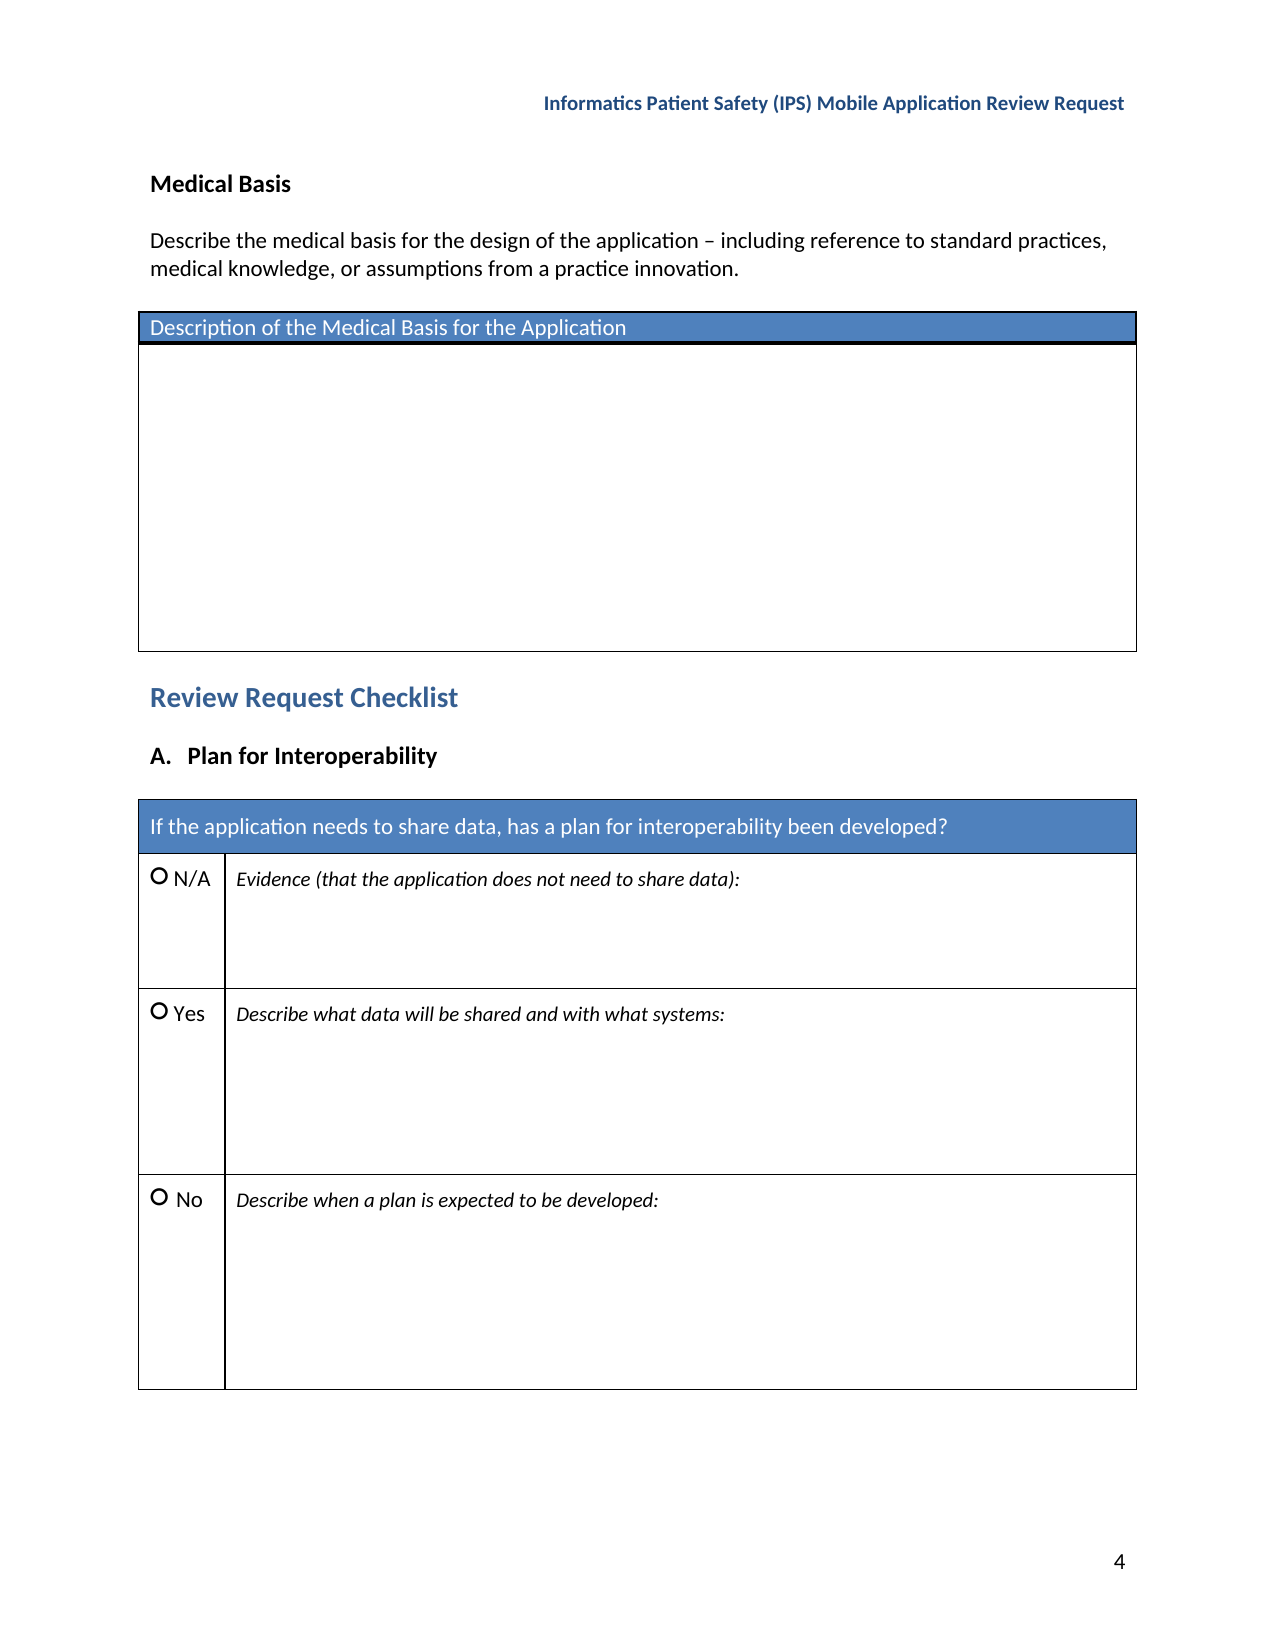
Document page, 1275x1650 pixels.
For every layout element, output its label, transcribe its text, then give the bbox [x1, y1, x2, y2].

table_header [139, 345, 1136, 651]
subtitle Review Request Checklist [150, 679, 1125, 715]
text Describe the medical basis for the design of the application – including reference to standard practices, medical knowledge, or assumptions from a practice innovation. [150, 227, 1125, 283]
table_header If the application needs to share data, has a plan for interoperability been developed? [139, 800, 1136, 853]
table_header Description of the Medical Basis for the Application [140, 313, 1135, 341]
table_cell No [139, 1175, 224, 1389]
table_cell Describe when a plan is expected to be developed: [226, 1175, 1136, 1389]
table_cell Yes [139, 989, 224, 1174]
table_cell N/A [139, 854, 224, 988]
table_cell Evidence (that the application does not need to share data): [226, 854, 1136, 988]
subtitle Plan for Interoperability [150, 740, 1125, 771]
table_cell Describe what data will be shared and with what systems: [226, 989, 1136, 1174]
subtitle Medical Basis [150, 168, 1125, 198]
